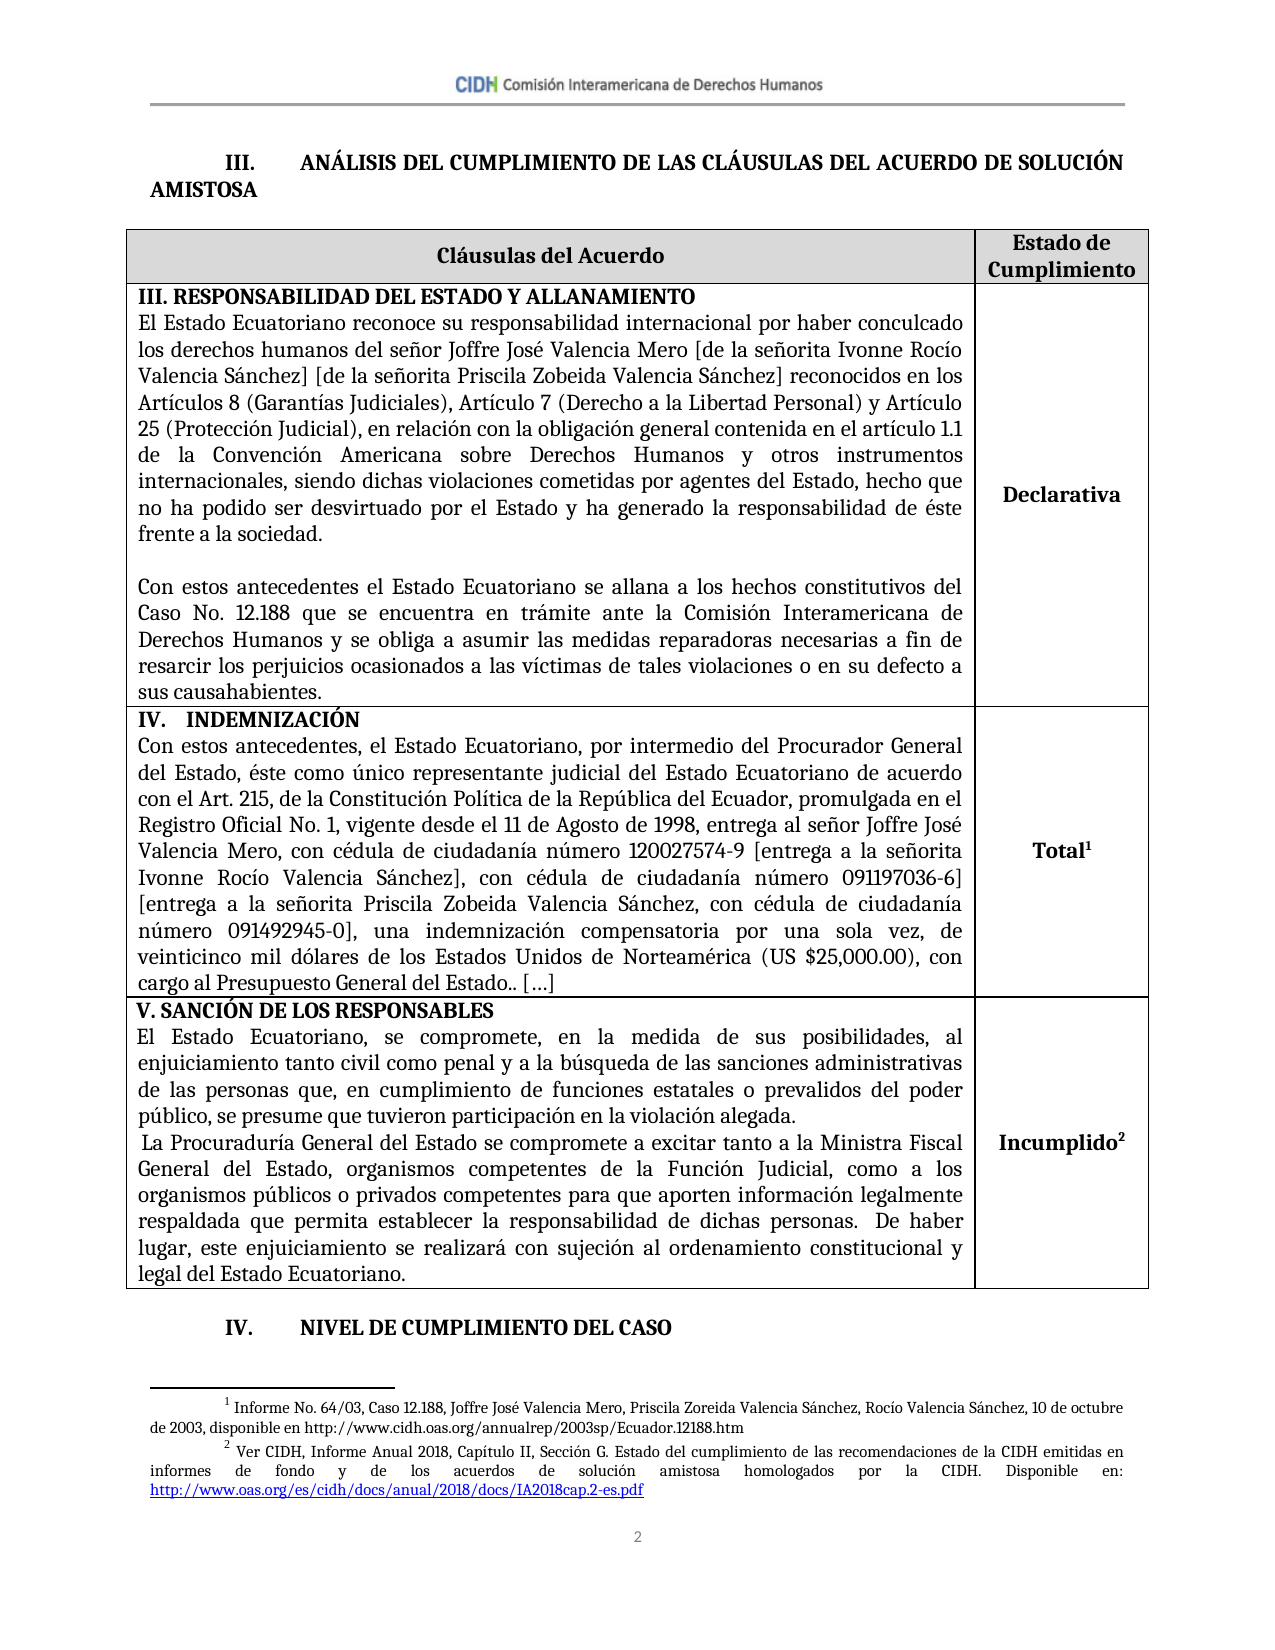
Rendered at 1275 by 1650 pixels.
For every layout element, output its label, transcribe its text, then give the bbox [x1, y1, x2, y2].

list NIVEL DE CUMPLIMIENTO DEL CASO [150, 1315, 1125, 1341]
table_cell Incumplido [976, 998, 1148, 1287]
table_cell IV. INDEMNIZACIÓN Con estos antecedentes, el Estado Ecuatoriano, por intermedio del Procurador General del Estado, éste como único representante judicial del Estado Ecuatoriano de acuerdo con el Art. 215, de la Constitución Política de la República del Ecuador, promulgada en el Registro Oficial No. 1, vigente desde el 11 de Agosto de 1998, entrega al señor Joffre José Valencia Mero, con cédula de ciudadanía número 120027574-9 [entrega a la señorita Ivonne Rocío Valencia Sánchez], con cédula de ciudadanía número 091197036-6] [entrega a la señorita Priscila Zobeida Valencia Sánchez, con cédula de ciudadanía número 091492945-0], una indemnización compensatoria por una sola vez, de veinticinco mil dólares de los Estados Unidos de Norteamérica (US $25,000.00), con cargo al Presupuesto General del Estado.. […] [127, 707, 974, 996]
list ANÁLISIS DEL CUMPLIMIENTO DE LAS CLÁUSULAS DEL ACUERDO DE SOLUCIÓN AMISTOSA [150, 150, 1125, 203]
picture [449, 75, 826, 95]
table_header Cláusulas del Acuerdo [127, 230, 974, 283]
table_cell V. SANCIÓN DE LOS RESPONSABLES El Estado Ecuatoriano, se compromete, en la medida de sus posibilidades, al enjuiciamiento tanto civil como penal y a la búsqueda de las sanciones administrativas de las personas que, en cumplimiento de funciones estatales o prevalidos del poder público, se presume que tuvieron participación en la violación alegada. La Procuraduría General del Estado se compromete a excitar tanto a la Ministra Fiscal General del Estado, organismos competentes de la Función Judicial, como a los organismos públicos o privados competentes para que aporten información legalmente respaldada que permita establecer la responsabilidad de dichas personas. De haber lugar, este enjuiciamiento se realizará con sujeción al ordenamiento constitucional y legal del Estado Ecuatoriano. [127, 998, 974, 1287]
table_cell Total [976, 707, 1148, 996]
table_cell III. RESPONSABILIDAD DEL ESTADO Y ALLANAMIENTO El Estado Ecuatoriano reconoce su responsabilidad internacional por haber conculcado los derechos humanos del señor Joffre José Valencia Mero [de la señorita Ivonne Rocío Valencia Sánchez] [de la señorita Priscila Zobeida Valencia Sánchez] reconocidos en los Artículos 8 (Garantías Judiciales), Artículo 7 (Derecho a la Libertad Personal) y Artículo 25 (Protección Judicial), en relación con la obligación general contenida en el artículo 1.1 de la Convención Americana sobre Derechos Humanos y otros instrumentos internacionales, siendo dichas violaciones cometidas por agentes del Estado, hecho que no ha podido ser desvirtuado por el Estado y ha generado la responsabilidad de éste frente a la sociedad. Con estos antecedentes el Estado Ecuatoriano se allana a los hechos constitutivos del Caso No. 12.188 que se encuentra en trámite ante la Comisión Interamericana de Derechos Humanos y se obliga a asumir las medidas reparadoras necesarias a fin de resarcir los perjuicios ocasionados a las víctimas de tales violaciones o en su defecto a sus causahabientes. [127, 284, 974, 706]
table_header Estado de Cumplimiento [976, 230, 1148, 283]
table_cell Declarativa [976, 284, 1148, 706]
